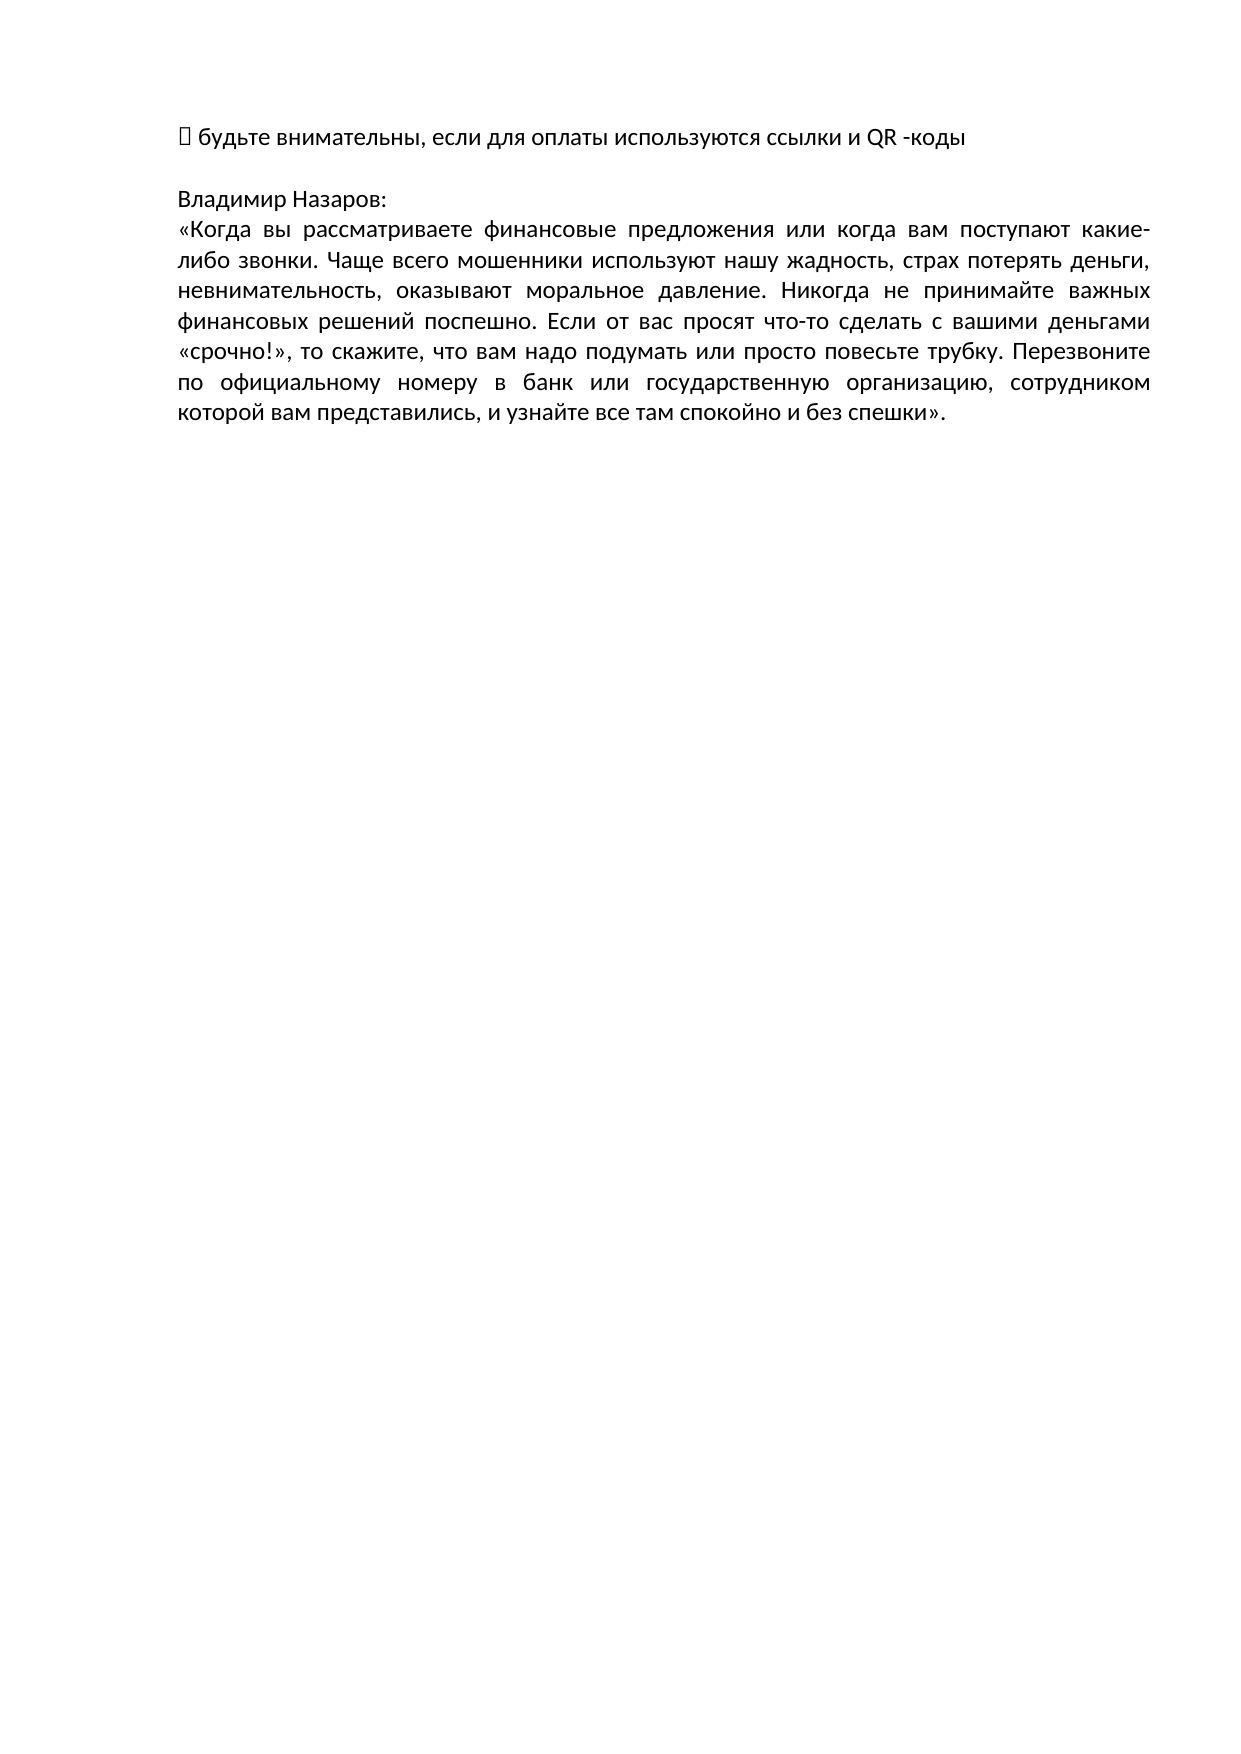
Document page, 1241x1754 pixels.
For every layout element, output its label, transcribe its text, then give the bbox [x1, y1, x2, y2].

text Владимир Назаров: [177, 183, 1152, 213]
text 💎 будьте внимательны, если для оплаты используются ссылки и QR -коды [177, 118, 1152, 152]
text «Когда вы рассматриваете финансовые предложения или когда вам поступают какие-либо звонки. Чаще всего мошенники используют нашу жадность, страх потерять деньги, невнимательность, оказывают моральное давление. Никогда не принимайте важных финансовых решений поспешно. Если от вас просят что-то сделать с вашими деньгами «срочно!», то скажите, что вам надо подумать или просто повесьте трубку. Перезвоните по официальному номеру в банк или государственную организацию, сотрудником которой вам представились, и узнайте все там спокойно и без спешки». [177, 213, 1152, 427]
